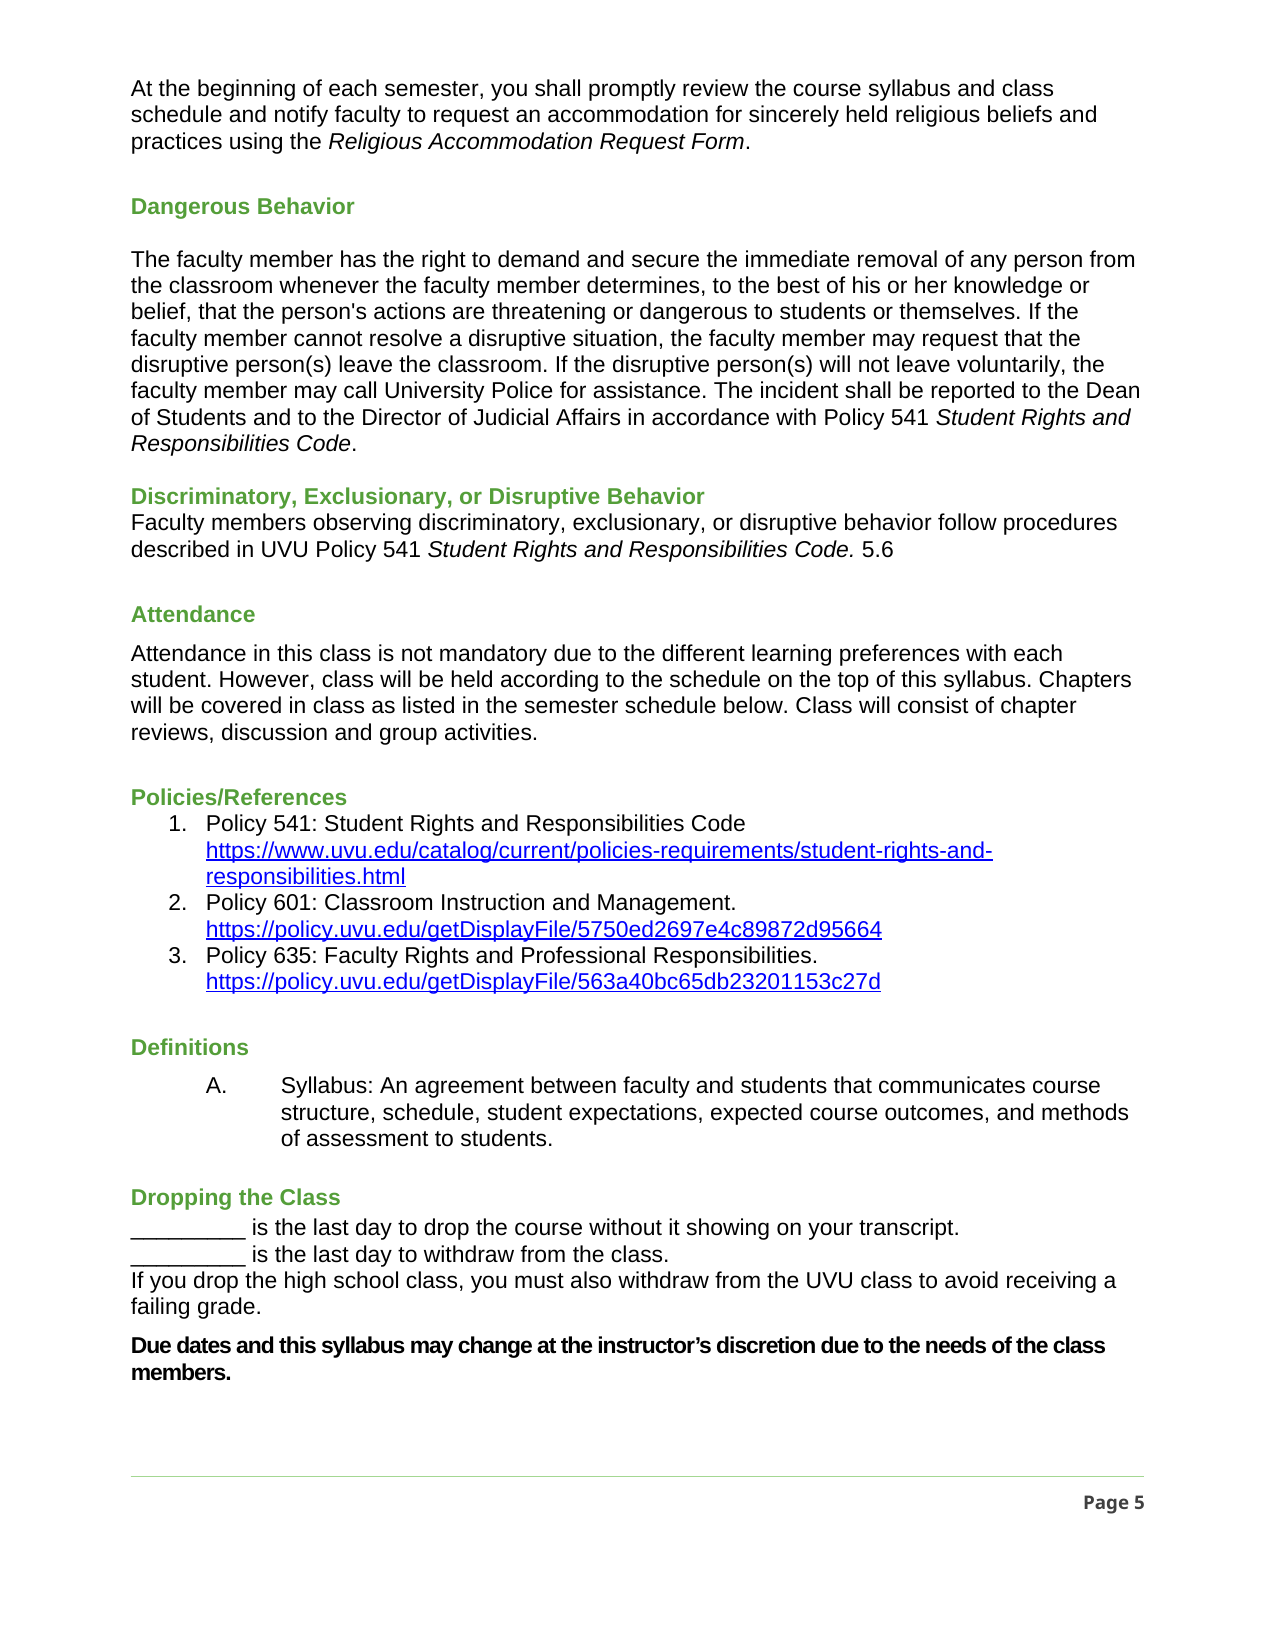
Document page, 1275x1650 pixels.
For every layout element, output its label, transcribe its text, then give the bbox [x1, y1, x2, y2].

text Policies/References [131, 784, 1144, 810]
list Syllabus: An agreement between faculty and students that communicates course structure, schedule, student expectations, expected course outcomes, and methods of assessment to students. [206, 1072, 1144, 1151]
text _________ is the last day to withdraw from the class. If you drop the high school class, you must also withdraw from the UVU class to avoid receiving a failing grade. [131, 1241, 1144, 1320]
list Policy 541: Student Rights and Responsibilities Code https://www.uvu.edu/catalog/current/policies-requirements/student-rights-and-responsibilities.html [168, 810, 1144, 889]
text Attendance [131, 601, 1144, 627]
text Attendance in this class is not mandatory due to the different learning preferences with each student. However, class will be held according to the schedule on the top of this syllabus. Chapters will be covered in class as listed in the semester schedule below. Class will consist of chapter reviews, discussion and group activities. [131, 639, 1144, 745]
text At the beginning of each semester, you shall promptly review the course syllabus and class schedule and notify faculty to request an accommodation for sincerely held religious beliefs and practices using the Religious Accommodation Request Form. [131, 75, 1144, 154]
text Dangerous Behavior [131, 193, 1144, 219]
text The faculty member has the right to demand and secure the immediate removal of any person from the classroom whenever the faculty member determines, to the best of his or her knowledge or belief, that the person's actions are threatening or dangerous to students or themselves. If the faculty member cannot resolve a disruptive situation, the faculty member may request that the disruptive person(s) leave the classroom. If the disruptive person(s) will not leave voluntarily, the faculty member may call University Police for assistance. The incident shall be reported to the Dean of Students and to the Director of Judicial Affairs in accordance with Policy 541 Student Rights and Responsibilities Code. [131, 246, 1144, 456]
subtitle Dropping the Class [131, 1184, 1144, 1210]
title Due dates and this syllabus may change at the instructor’s discretion due to the needs of the class members. [131, 1332, 1144, 1385]
subtitle _________ is the last day to drop the course without it showing on your transcript. [131, 1214, 1144, 1241]
text Discriminatory, Exclusionary, or Disruptive Behavior [131, 483, 1144, 509]
text Definitions [131, 1033, 1144, 1060]
text Faculty members observing discriminatory, exclusionary, or disruptive behavior follow procedures described in UVU Policy 541 Student Rights and Responsibilities Code. 5.6 [131, 509, 1144, 562]
list Policy 635: Faculty Rights and Professional Responsibilities. https://policy.uvu.edu/getDisplayFile/563a40bc65db23201153c27d [168, 942, 1144, 995]
list Policy 601: Classroom Instruction and Management. https://policy.uvu.edu/getDisplayFile/5750ed2697e4c89872d95664 [168, 889, 1144, 942]
